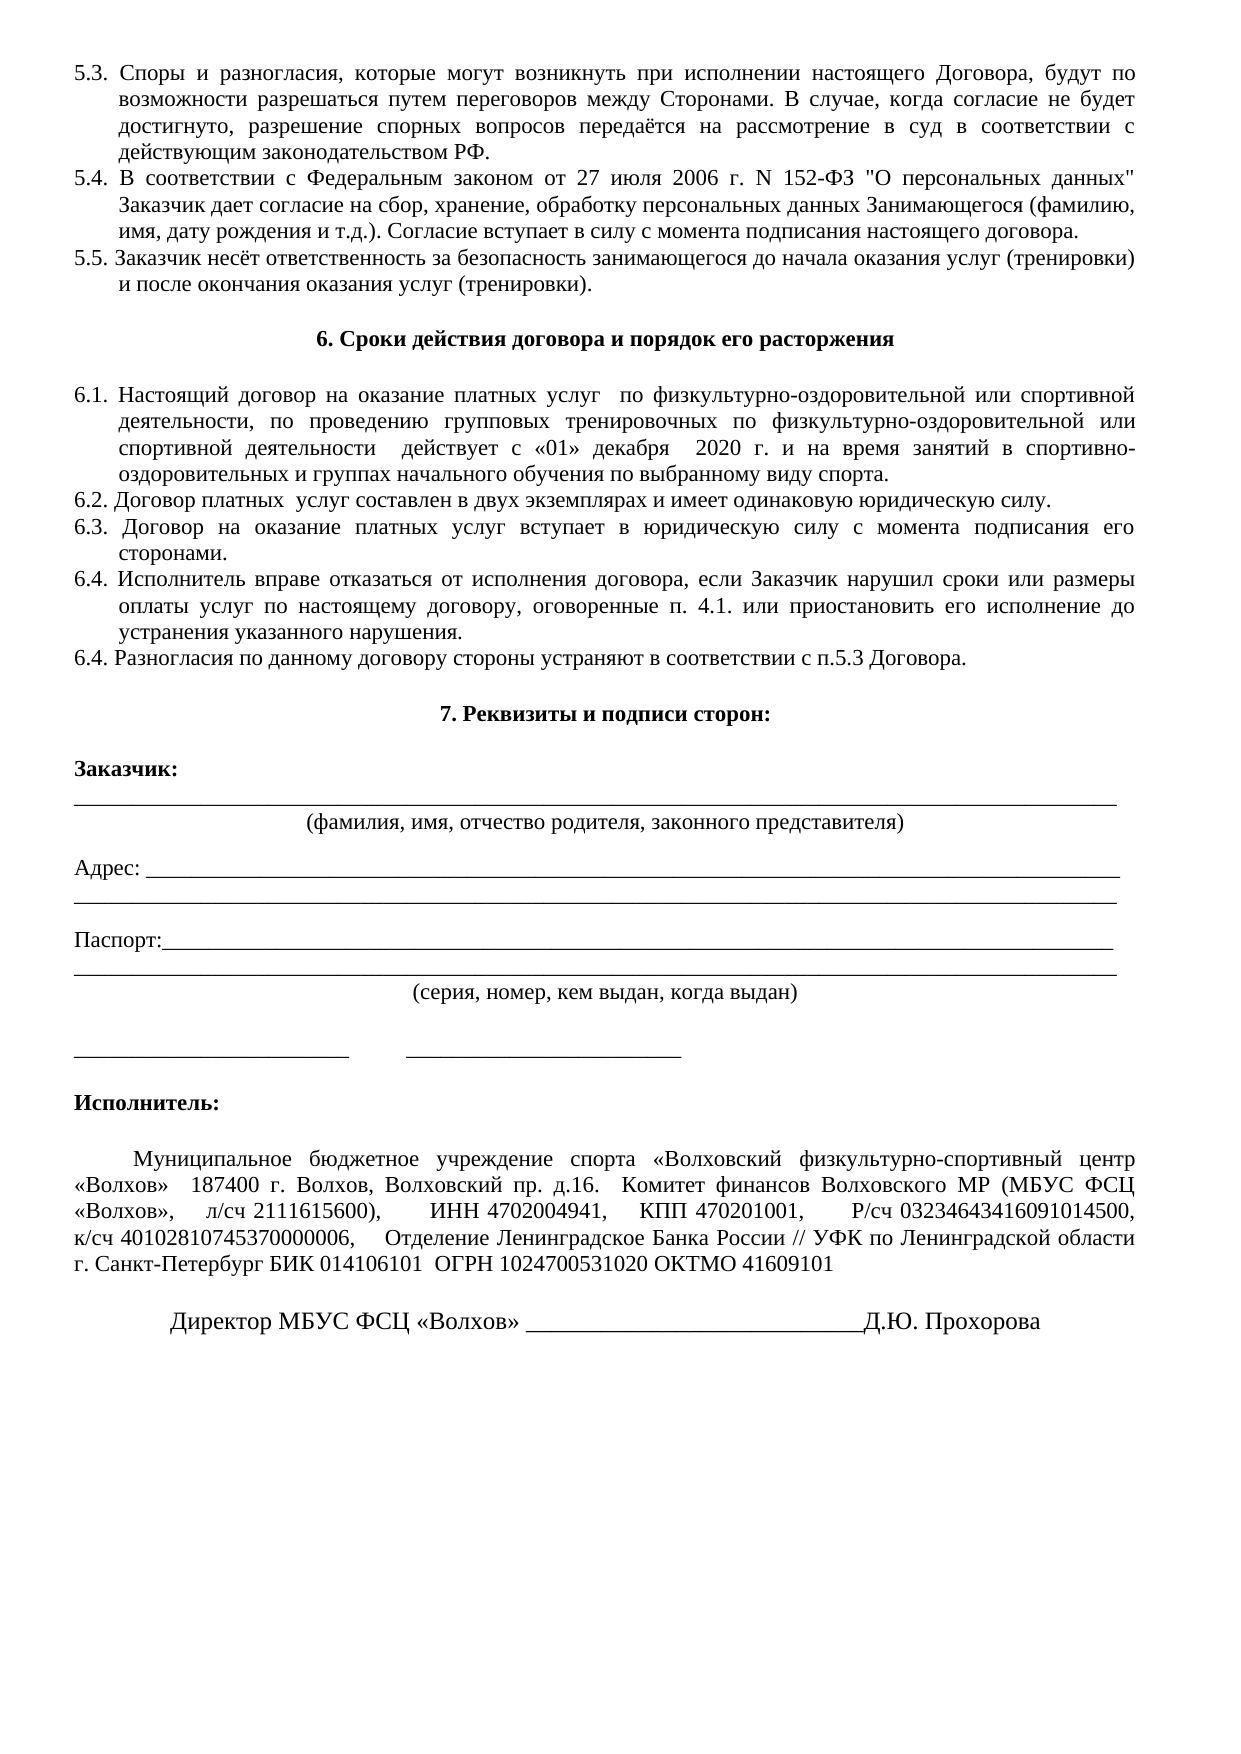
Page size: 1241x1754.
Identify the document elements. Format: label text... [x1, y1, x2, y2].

text ________________________ ________________________ [74, 1034, 1137, 1060]
text ___________________________________________________________________________________________ [74, 952, 1137, 978]
text ___________________________________________________________________________________________ [74, 782, 1137, 808]
text Адрес: _____________________________________________________________________________________ [74, 854, 1137, 880]
text (фамилия, имя, отчество родителя, законного представителя) [74, 808, 1137, 834]
text Паспорт:___________________________________________________________________________________ [74, 926, 1137, 952]
text ___________________________________________________________________________________________ [74, 880, 1137, 906]
text 7. Реквизиты и подписи сторон: [74, 700, 1137, 726]
text Муниципальное бюджетное учреждение спорта «Волховский физкультурно-спортивный центр «Волхов» 187400 г. Волхов, Волховский пр. д.16. Комитет финансов Волховского МР (МБУС ФСЦ «Волхов», л/сч 2111615600), ИНН 4702004941, КПП 470201001, Р/сч 03234643416091014500, к/сч 40102810745370000006, Отделение Ленинградское Банка России // УФК по Ленинградской области г. Санкт-Петербург БИК 014106101 ОГРН 1024700531020 ОКТМО 41609101 [74, 1145, 1137, 1277]
text Заказчик: [74, 756, 1137, 782]
text 6.1. Настоящий договор на оказание платных услуг по физкультурно-оздоровительной или спортивной деятельности, по проведению групповых тренировочных по физкультурно-оздоровительной или спортивной деятельности действует с «01» декабря 2020 г. и на время занятий в спортивно-оздоровительных и группах начального обучения по выбранному виду спорта. [74, 381, 1137, 486]
text 5.4. В соответствии с Федеральным законом от 27 июля 2006 г. N 152-ФЗ "О персональных данных" Заказчик дает согласие на сбор, хранение, обработку персональных данных Занимающегося (фамилию, имя, дату рождения и т.д.). Согласие вступает в силу с момента подписания настоящего договора. [74, 164, 1137, 243]
text 6.4. Исполнитель вправе отказаться от исполнения договора, если Заказчик нарушил сроки или размеры оплаты услуг по настоящему договору, оговоренные п. 4.1. или приостановить его исполнение до устранения указанного нарушения. [74, 565, 1137, 644]
text 5.3. Споры и разногласия, которые могут возникнуть при исполнении настоящего Договора, будут по возможности разрешаться путем переговоров между Сторонами. В случае, когда согласие не будет достигнуто, разрешение спорных вопросов передаётся на рассмотрение в суд в соответствии с действующим законодательством РФ. [74, 59, 1137, 164]
text 6. Сроки действия договора и порядок его расторжения [74, 325, 1137, 352]
text Директор МБУС ФСЦ «Волхов» ___________________________Д.Ю. Прохорова [74, 1306, 1137, 1334]
text 6.4. Разногласия по данному договору стороны устраняют в соответствии с п.5.3 Договора. [74, 644, 1137, 671]
text 6.3. Договор на оказание платных услуг вступает в юридическую силу с момента подписания его сторонами. [74, 513, 1137, 565]
text (серия, номер, кем выдан, когда выдан) [74, 978, 1137, 1005]
text 5.5. Заказчик несёт ответственность за безопасность занимающегося до начала оказания услуг (тренировки) и после окончания оказания услуг (тренировки). [74, 243, 1137, 296]
text 6.2. Договор платных услуг составлен в двух экземплярах и имеет одинаковую юридическую силу. [74, 486, 1137, 513]
text Исполнитель: [74, 1089, 1137, 1116]
